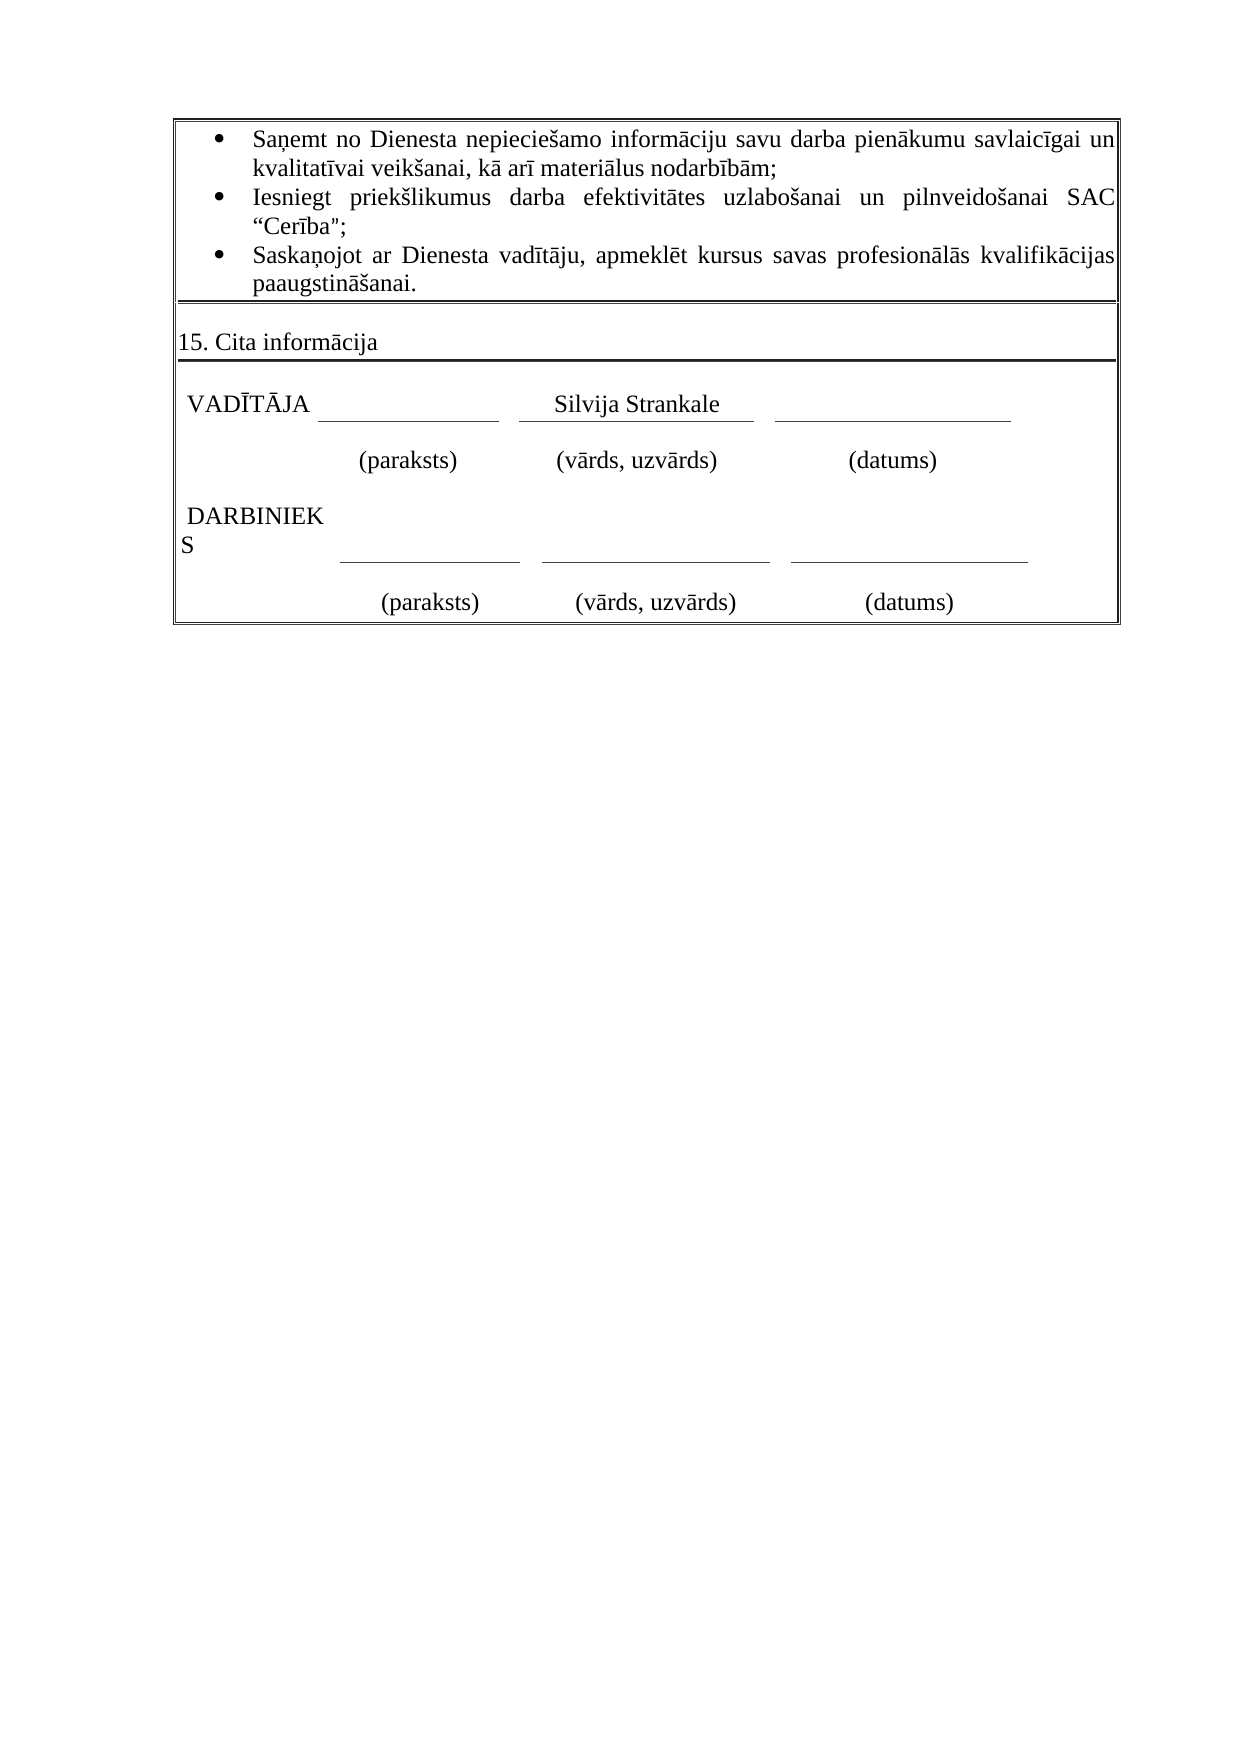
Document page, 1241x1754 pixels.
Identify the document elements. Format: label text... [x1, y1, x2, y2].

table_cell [176, 122, 1117, 300]
table_cell 15. Cita informācija [176, 300, 1118, 359]
table_cell [176, 359, 1117, 622]
